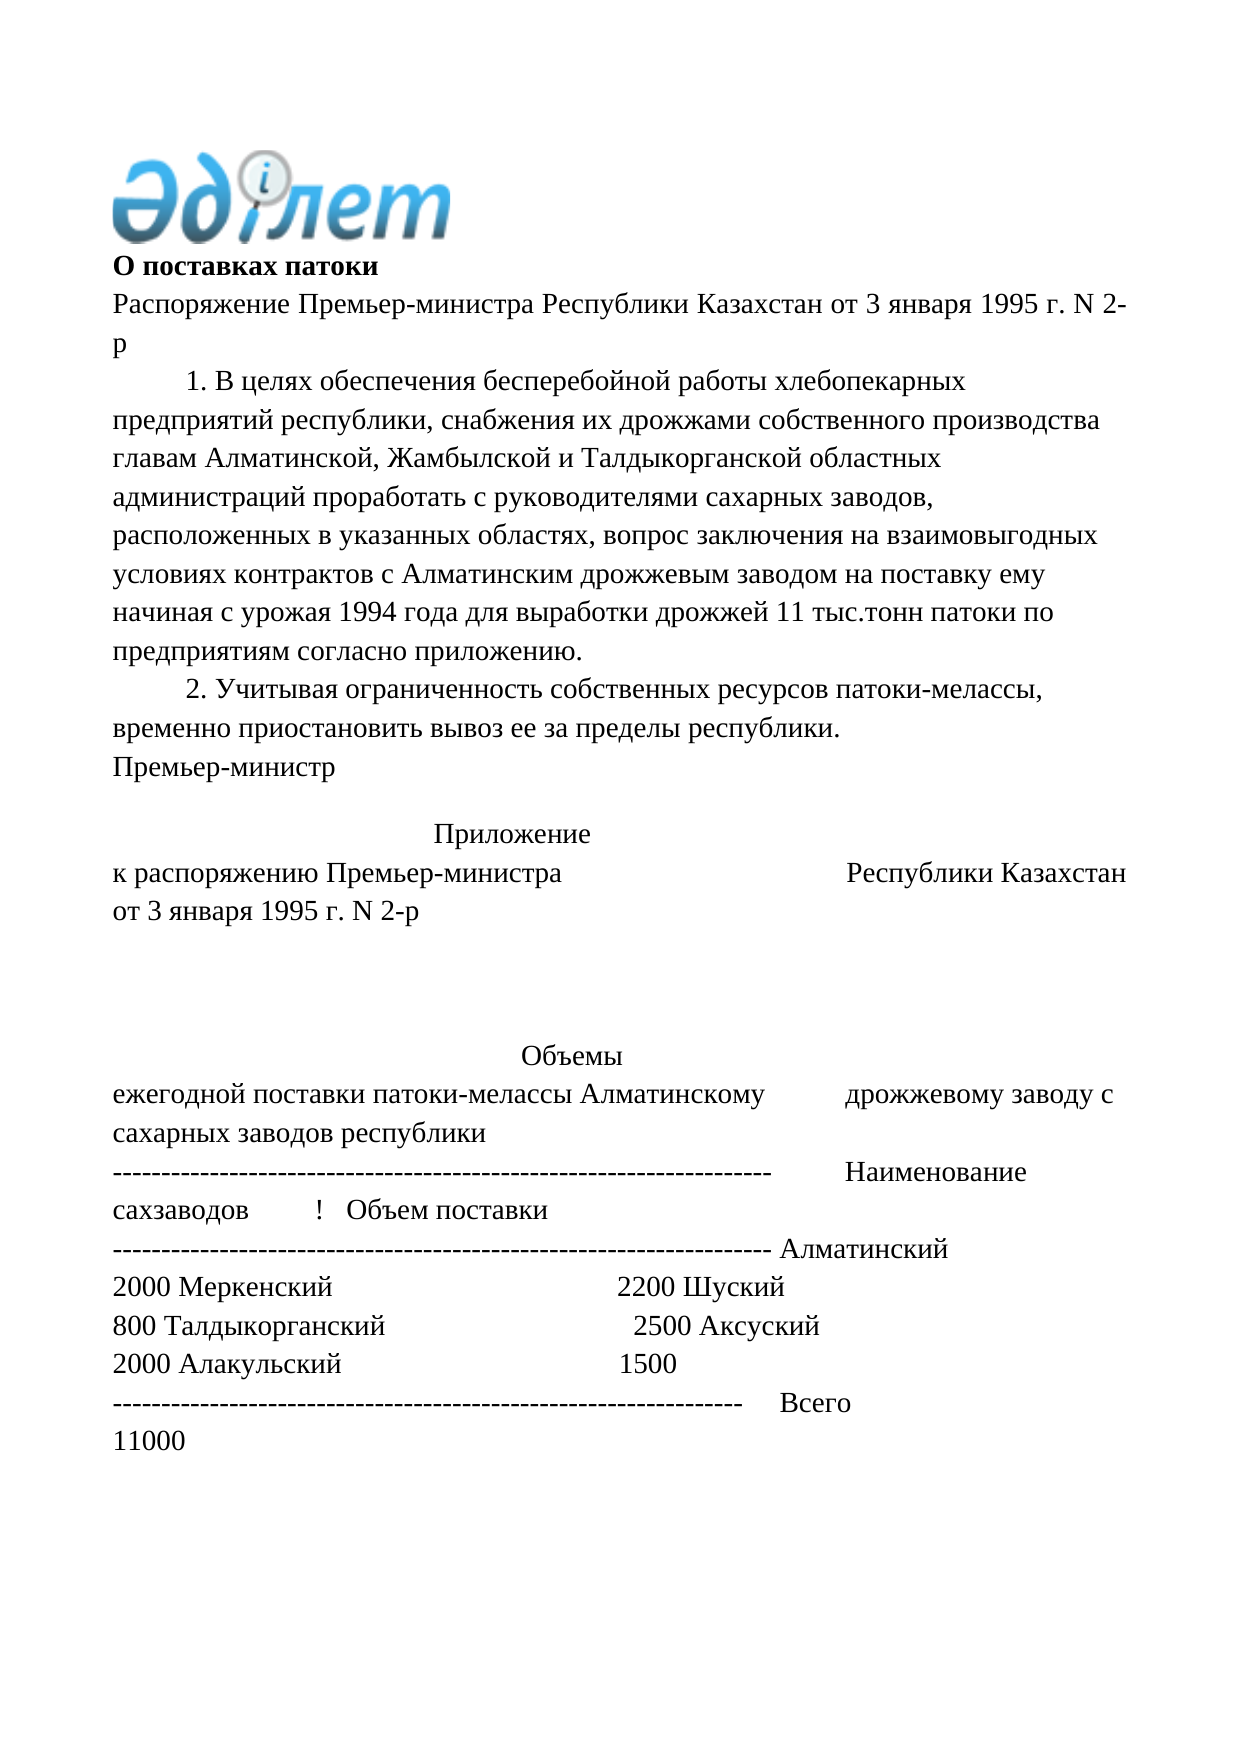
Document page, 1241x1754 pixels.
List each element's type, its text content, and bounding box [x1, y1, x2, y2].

text ежегодной поставки патоки-мелассы Алматинскому дрожжевому заводу с сахарных заводов республики -------------------------------------------------------------------- Наименование сахзаводов ! Объем поставки -------------------------------------------------------------------- Алматинский 2000 Меркенский 2200 Шуский 800 Талдыкорганский 2500 Аксуский 2000 Алакульский 1500 ----------------------------------------------------------------- Всего 11000 [112, 1077, 1128, 1457]
text Приложение к распоряжению Премьер-министра Республики Казахстан от 3 января 1995 г. N 2-р [112, 816, 1128, 957]
text О поставках патоки [112, 248, 1128, 281]
text Объемы [112, 961, 1128, 1072]
text 1. В целях обеспечения бесперебойной работы хлебопекарных предприятий республики, снабжения их дрожжами собственного производства главам Алматинской, Жамбылской и Талдыкорганской областных администраций проработать с руководителями сахарных заводов, расположенных в указанных областях, вопрос заключения на взаимовыгодных условиях контрактов с Алматинским дрожжевым заводом на поставку ему начиная с урожая 1994 года для выработки дрожжей 11 тыс.тонн патоки по предприятиям согласно приложению. 2. Учитывая ограниченность собственных ресурсов патоки-мелассы, временно приостановить вывоз ее за пределы республики. Премьер-министр [112, 363, 1128, 812]
picture [112, 150, 451, 244]
text Распоряжение Премьер-министра Республики Казахстан от 3 января 1995 г. N 2-р [112, 286, 1128, 358]
